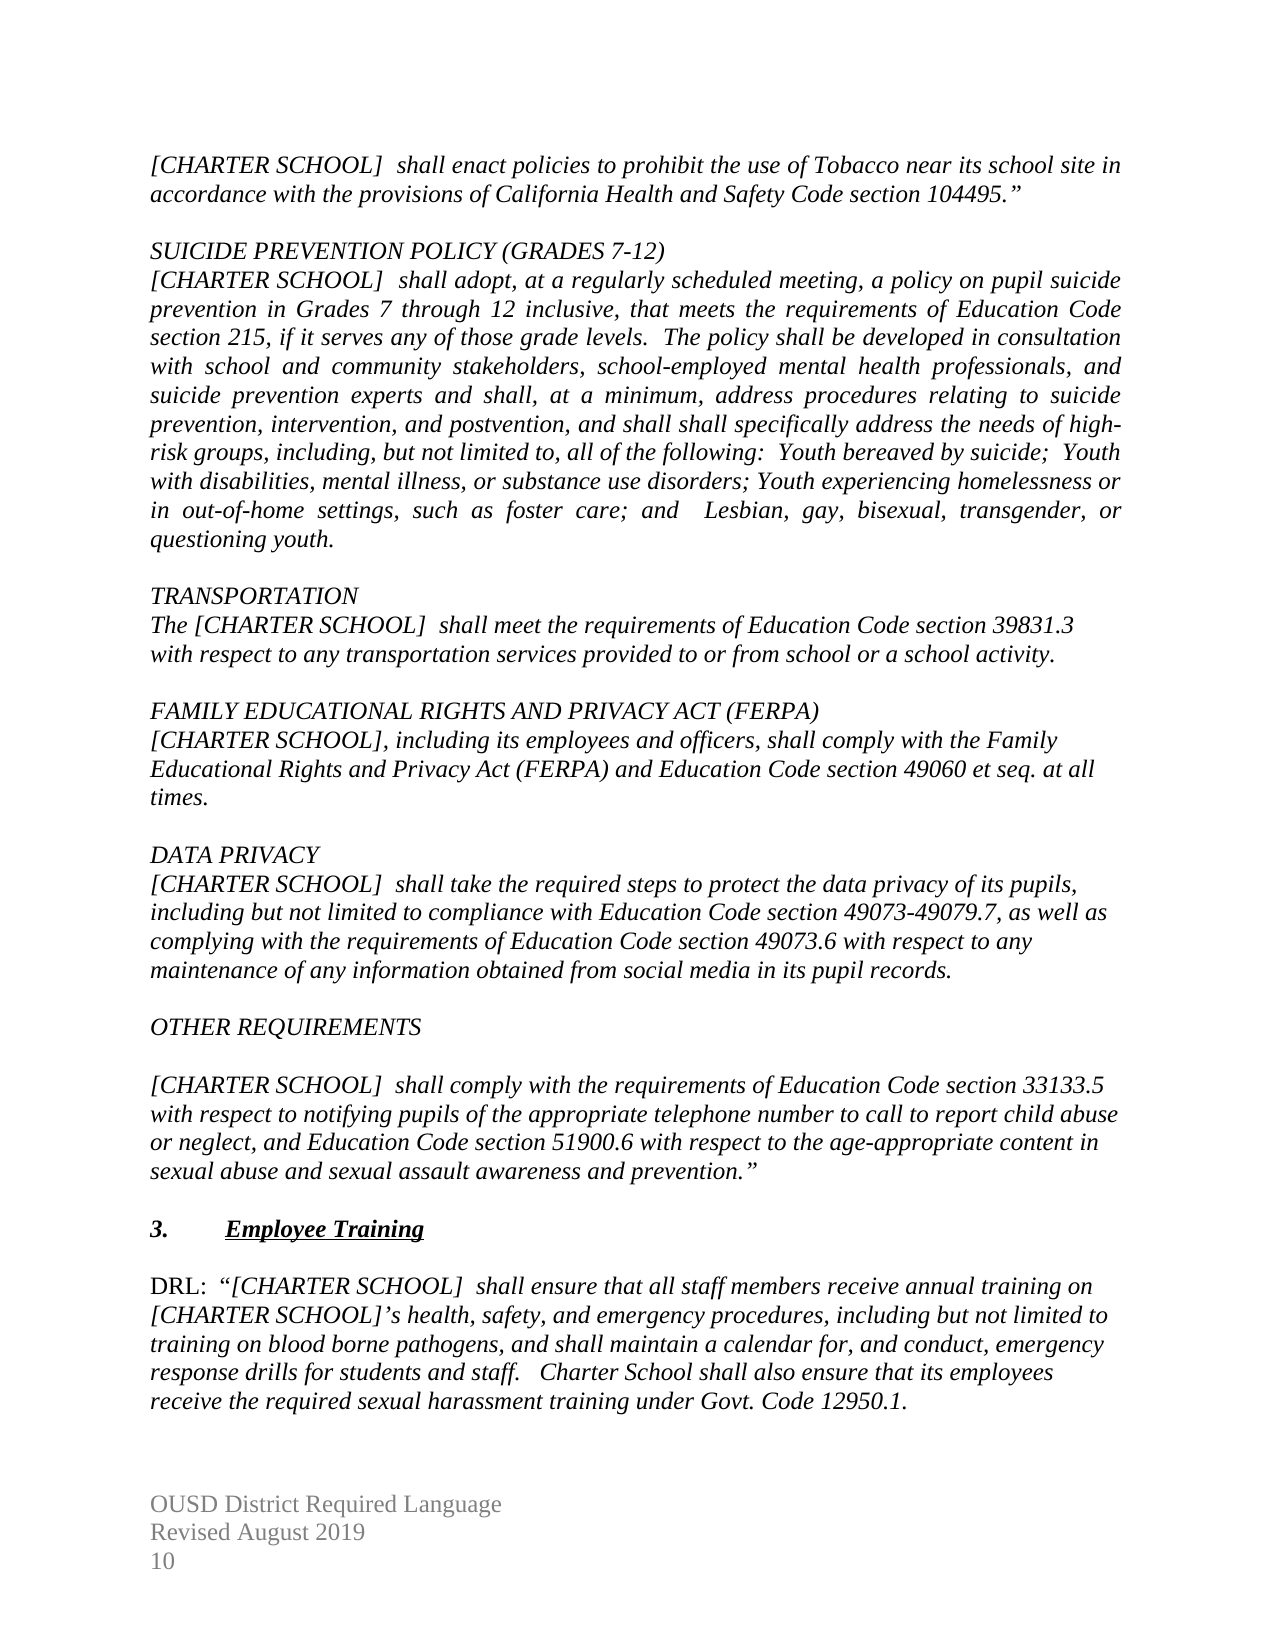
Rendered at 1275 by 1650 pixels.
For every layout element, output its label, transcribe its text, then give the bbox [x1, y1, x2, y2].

text DRL: “[CHARTER SCHOOL] shall ensure that all staff members receive annual training on [CHARTER SCHOOL]’s health, safety, and emergency procedures, including but not limited to training on blood borne pathogens, and shall maintain a calendar for, and conduct, emergency response drills for students and staff. Charter School shall also ensure that its employees receive the required sexual harassment training under Govt. Code 12950.1. [150, 1271, 1125, 1415]
text 3. Employee Training [150, 1214, 1125, 1242]
text TRANSPORTATION [150, 581, 1125, 610]
text [CHARTER SCHOOL] shall take the required steps to protect the data privacy of its pupils, including but not limited to compliance with Education Code section 49073-49079.7, as well as complying with the requirements of Education Code section 49073.6 with respect to any maintenance of any information obtained from social media in its pupil records. [150, 869, 1125, 984]
text The [CHARTER SCHOOL] shall meet the requirements of Education Code section 39831.3 with respect to any transportation services provided to or from school or a school activity. [150, 610, 1125, 667]
text [CHARTER SCHOOL], including its employees and officers, shall comply with the Family Educational Rights and Privacy Act (FERPA) and Education Code section 49060 et seq. at all times. [150, 725, 1125, 811]
text [CHARTER SCHOOL] shall comply with the requirements of Education Code section 33133.5 with respect to notifying pupils of the appropriate telephone number to call to report child abuse or neglect, and Education Code section 51900.6 with respect to the age-appropriate content in sexual abuse and sexual assault awareness and prevention.” [150, 1070, 1125, 1185]
text FAMILY EDUCATIONAL RIGHTS AND PRIVACY ACT (FERPA) [150, 696, 1125, 725]
text [CHARTER SCHOOL] shall adopt, at a regularly scheduled meeting, a policy on pupil suicide prevention in Grades 7 through 12 inclusive, that meets the requirements of Education Code section 215, if it serves any of those grade levels. The policy shall be developed in consultation with school and community stakeholders, school-employed mental health professionals, and suicide prevention experts and shall, at a minimum, address procedures relating to suicide prevention, intervention, and postvention, and shall shall specifically address the needs of high-risk groups, including, but not limited to, all of the following: Youth bereaved by suicide; Youth with disabilities, mental illness, or substance use disorders; Youth experiencing homelessness or in out-of-home settings, such as foster care; and Lesbian, gay, bisexual, transgender, or questioning youth. [150, 265, 1125, 552]
text DATA PRIVACY [150, 840, 1125, 869]
text [CHARTER SCHOOL] shall enact policies to prohibit the use of Tobacco near its school site in accordance with the provisions of California Health and Safety Code section 104495.” [150, 150, 1125, 207]
text OTHER REQUIREMENTS [150, 1012, 1125, 1041]
text SUICIDE PREVENTION POLICY (GRADES 7-12) [150, 236, 1125, 265]
